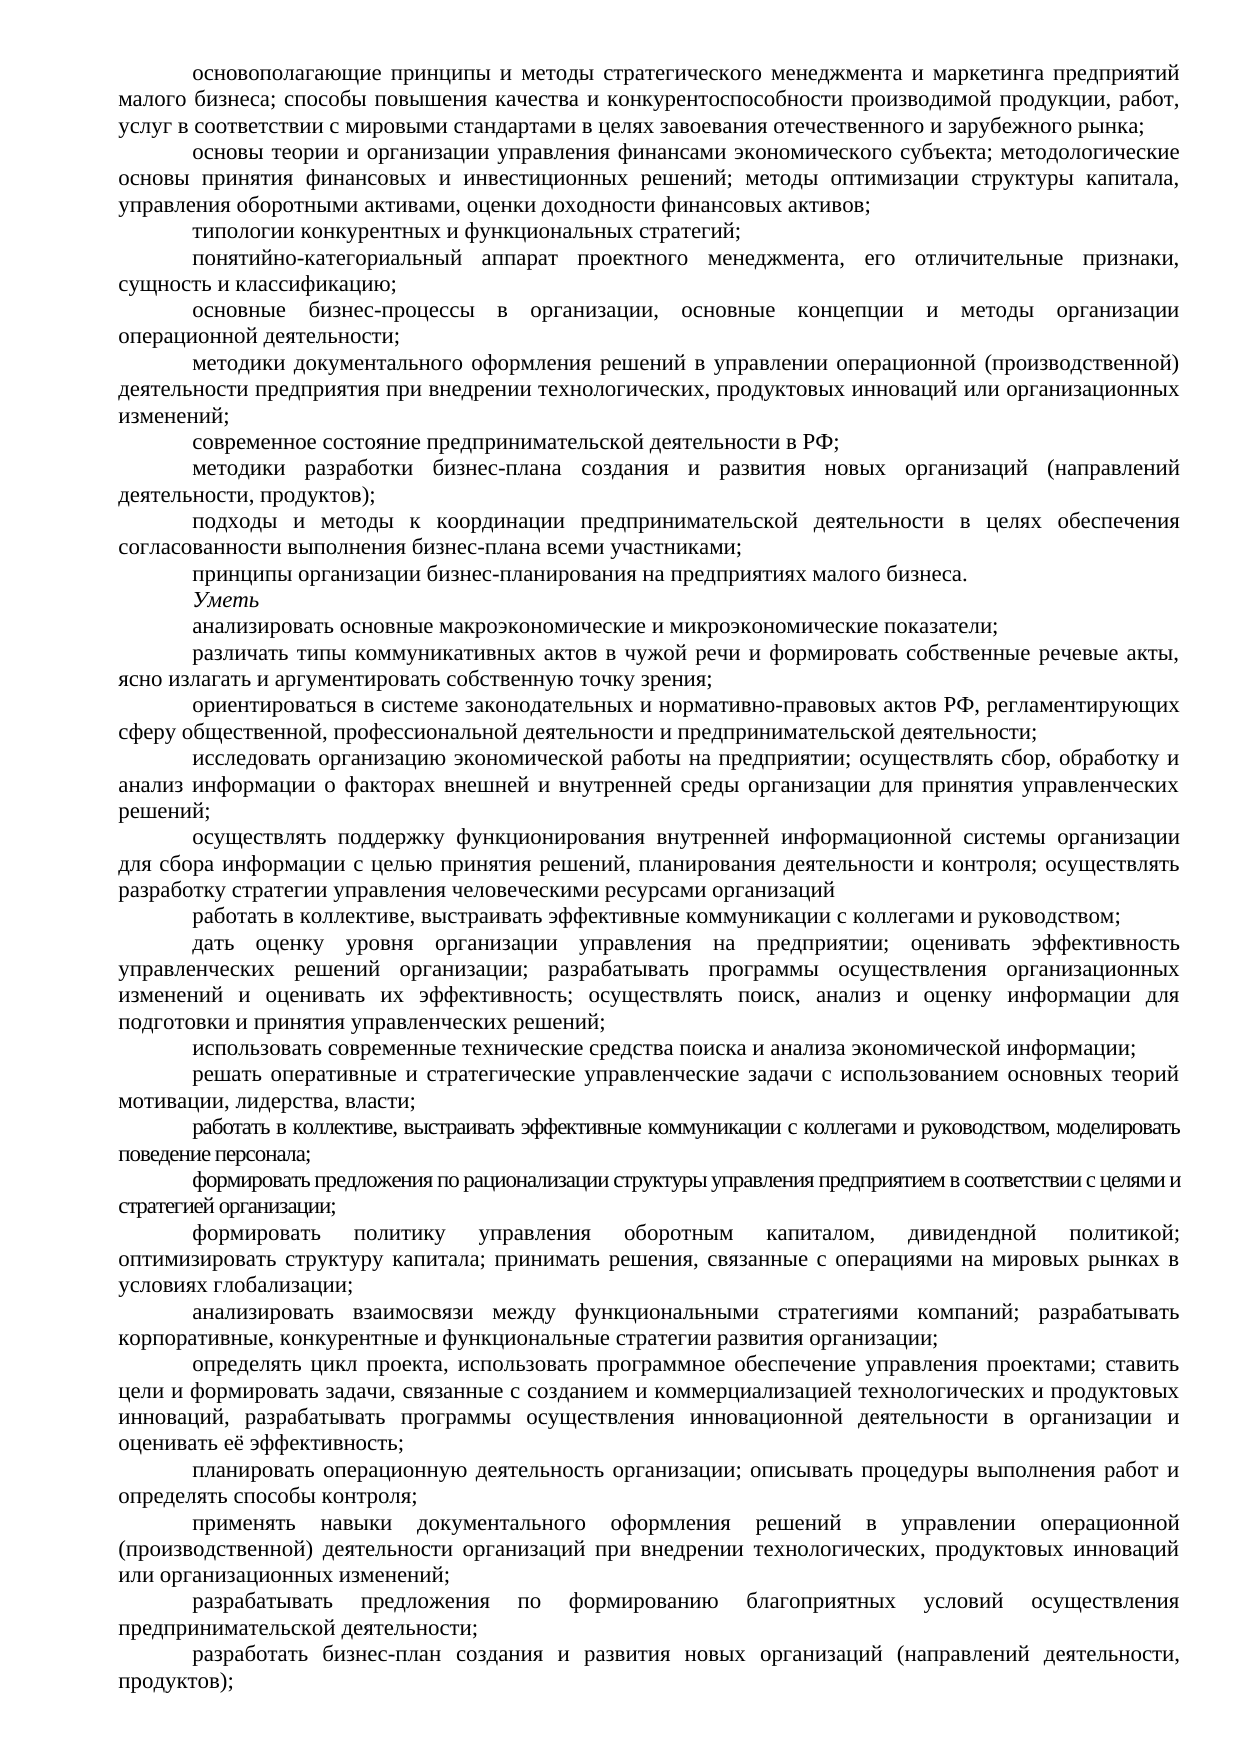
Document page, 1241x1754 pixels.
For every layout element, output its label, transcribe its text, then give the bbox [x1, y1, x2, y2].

text современное состояние предпринимательской деятельности в РФ; [118, 428, 1181, 454]
text основы теории и организации управления финансами экономического субъекта; методологические основы принятия финансовых и инвестиционных решений; методы оптимизации структуры капитала, управления оборотными активами, оценки доходности финансовых активов; [118, 138, 1181, 217]
text работать в коллективе, выстраивать эффективные коммуникации с коллегами и руководством, моделировать поведение персонала; [118, 1113, 1181, 1166]
text дать оценку уровня организации управления на предприятии; оценивать эффективность управленческих решений организации; разрабатывать программы осуществления организационных изменений и оценивать их эффективность; осуществлять поиск, анализ и оценку информации для подготовки и принятия управленческих решений; [118, 929, 1181, 1034]
text разработать бизнес-план создания и развития новых организаций (направлений деятельности, продуктов); [118, 1640, 1181, 1693]
text осуществлять поддержку функционирования внутренней информационной системы организации для сбора информации с целью принятия решений, планирования деятельности и контроля; осуществлять разработку стратегии управления человеческими ресурсами организаций [118, 823, 1181, 902]
text основополагающие принципы и методы стратегического менеджмента и маркетинга предприятий малого бизнеса; способы повышения качества и конкурентоспособности производимой продукции, работ, услуг в соответствии с мировыми стандартами в целях завоевания отечественного и зарубежного рынка; [118, 59, 1181, 138]
text анализировать взаимосвязи между функциональными стратегиями компаний; разрабатывать корпоративные, конкурентные и функциональные стратегии развития организации; [118, 1298, 1181, 1350]
text методики разработки бизнес-плана создания и развития новых организаций (направлений деятельности, продуктов); [118, 454, 1181, 507]
text работать в коллективе, выстраивать эффективные коммуникации с коллегами и руководством; [118, 902, 1181, 929]
text планировать операционную деятельность организации; описывать процедуры выполнения работ и определять способы контроля; [118, 1456, 1181, 1508]
text решать оперативные и стратегические управленческие задачи с использованием основных теорий мотивации, лидерства, власти; [118, 1061, 1181, 1113]
text Уметь [118, 586, 1181, 612]
text различать типы коммуникативных актов в чужой речи и формировать собственные речевые акты, ясно излагать и аргументировать собственную точку зрения; [118, 639, 1181, 692]
text ориентироваться в системе законодательных и нормативно-правовых актов РФ, регламентирующих сферу общественной, профессиональной деятельности и предпринимательской деятельности; [118, 692, 1181, 744]
text применять навыки документального оформления решений в управлении операционной (производственной) деятельности организаций при внедрении технологических, продуктовых инноваций или организационных изменений; [118, 1508, 1181, 1588]
text анализировать основные макроэкономические и микроэкономические показатели; [118, 612, 1181, 639]
text типологии конкурентных и функциональных стратегий; [118, 217, 1181, 243]
text принципы организации бизнес-планирования на предприятиях малого бизнеса. [118, 560, 1181, 586]
text методики документального оформления решений в управлении операционной (производственной) деятельности предприятия при внедрении технологических, продуктовых инноваций или организационных изменений; [118, 349, 1181, 428]
text подходы и методы к координации предпринимательской деятельности в целях обеспечения согласованности выполнения бизнес-плана всеми участниками; [118, 507, 1181, 560]
text использовать современные технические средства поиска и анализа экономической информации; [118, 1034, 1181, 1061]
text формировать политику управления оборотным капиталом, дивидендной политикой; оптимизировать структуру капитала; принимать решения, связанные с операциями на мировых рынках в условиях глобализации; [118, 1219, 1181, 1298]
text разрабатывать предложения по формированию благоприятных условий осуществления предпринимательской деятельности; [118, 1588, 1181, 1640]
text понятийно-категориальный аппарат проектного менеджмента, его отличительные признаки, сущность и классификацию; [118, 243, 1181, 296]
text определять цикл проекта, использовать программное обеспечение управления проектами; ставить цели и формировать задачи, связанные с созданием и коммерциализацией технологических и продуктовых инноваций, разрабатывать программы осуществления инновационной деятельности в организации и оценивать её эффективность; [118, 1350, 1181, 1456]
text формировать предложения по рационализации структуры управления предприятием в соответствии с целями и стратегией организации; [118, 1166, 1181, 1219]
text исследовать организацию экономической работы на предприятии; осуществлять сбор, обработку и анализ информации о факторах внешней и внутренней среды организации для принятия управленческих решений; [118, 744, 1181, 823]
text основные бизнес-процессы в организации, основные концепции и методы организации операционной деятельности; [118, 296, 1181, 349]
